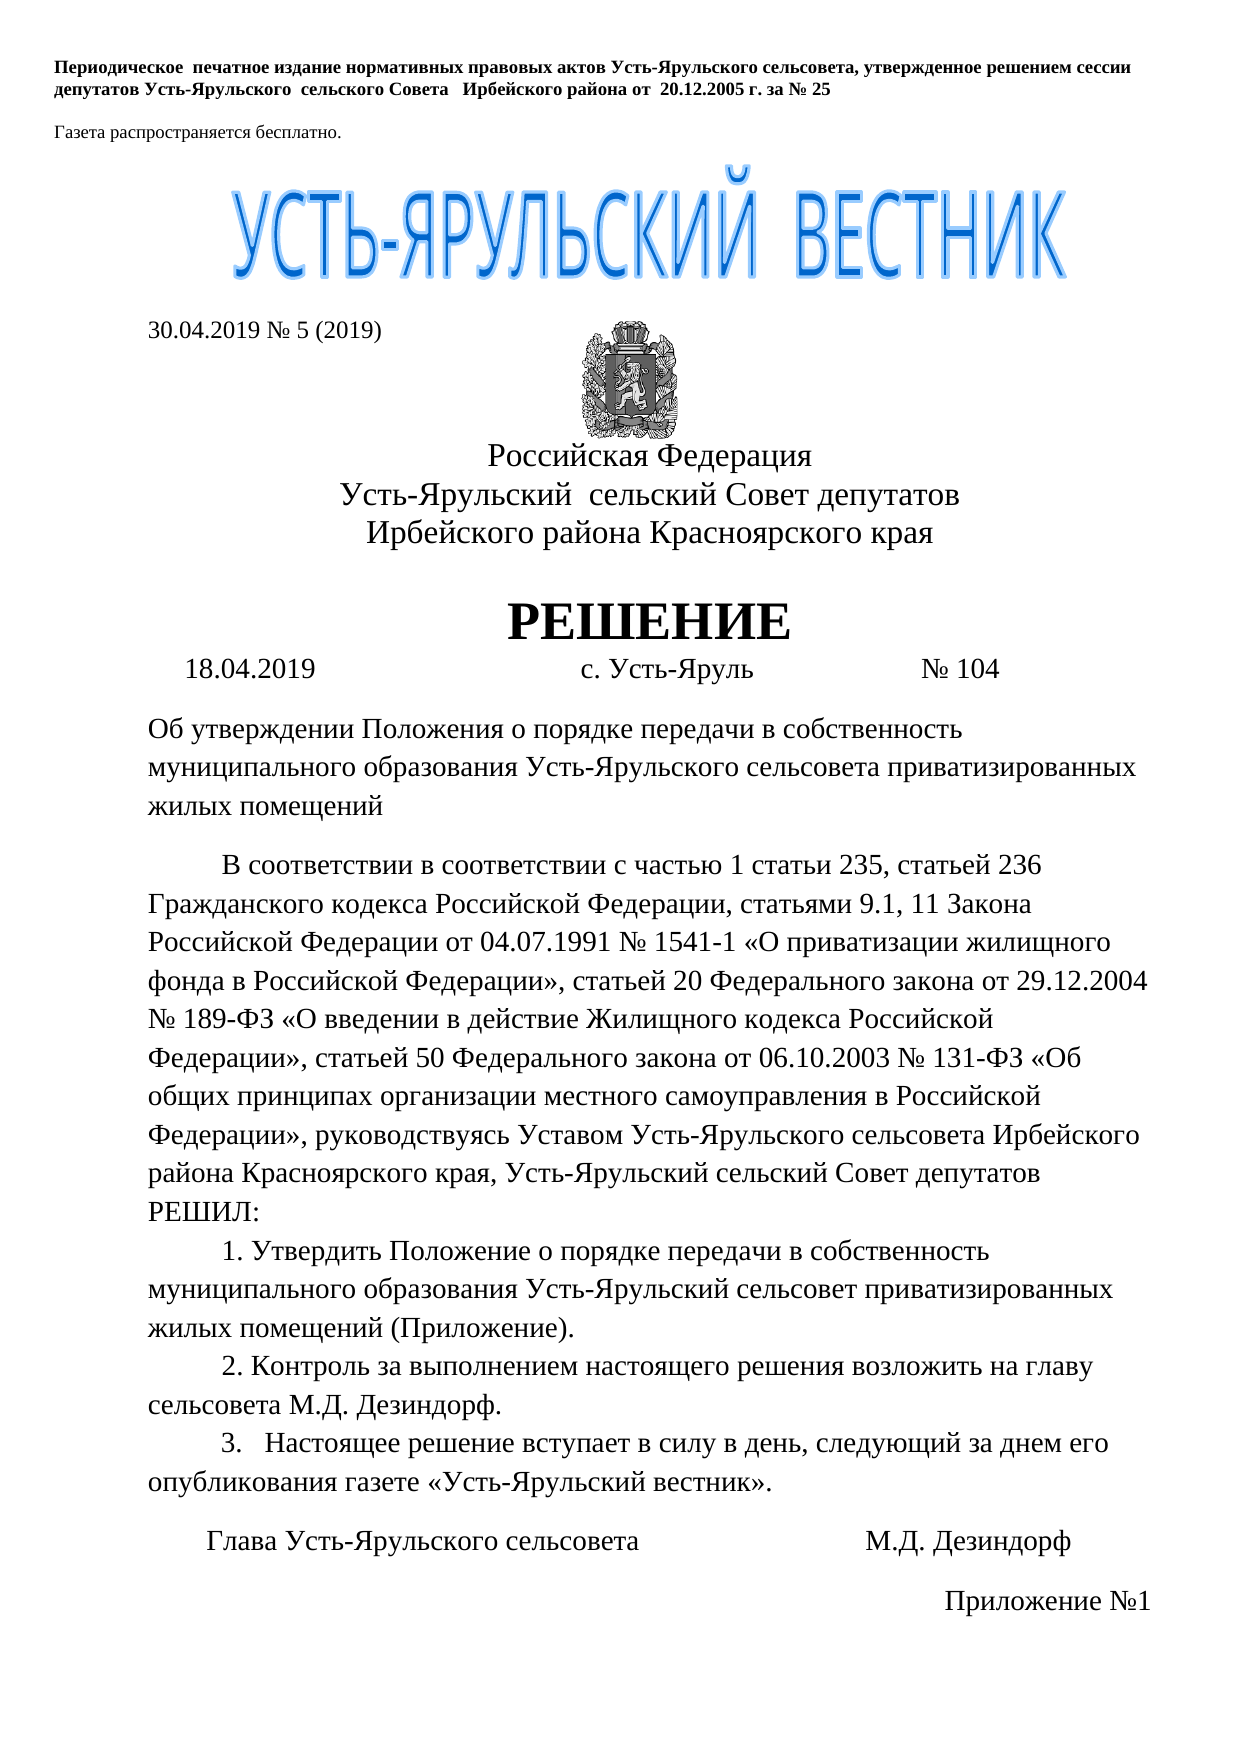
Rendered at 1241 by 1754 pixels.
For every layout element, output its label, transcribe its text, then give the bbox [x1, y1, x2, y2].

text Приложение №1 [148, 1583, 1152, 1616]
text Периодическое печатное издание нормативных правовых актов Усть-Ярульского сельсовета, утвержденное решением сессии депутатов Усть-Ярульского сельского Совета Ирбейского района от 20.12.2005 г. за № 25 [54, 56, 1152, 99]
text 2. Контроль за выполнением настоящего решения возложить на главу сельсовета М.Д. Дезиндорф. [148, 1348, 1152, 1420]
text Глава Усть-Ярульского сельсовета М.Д. Дезиндорф [148, 1523, 1152, 1557]
text 30.04.2019 № 5 (2019) [148, 315, 1152, 344]
text В соответствии в соответствии с частью 1 статьи 235, статьей 236 Гражданского кодекса Российской Федерации, статьями 9.1, 11 Закона Российской Федерации от 04.07.1991 № 1541-1 «О приватизации жилищного фонда в Российской Федерации», статьей 20 Федерального закона от 29.12.2004 № 189-ФЗ «О введении в действие Жилищного кодекса Российской Федерации», статьей 50 Федерального закона от 06.10.2003 № 131-ФЗ «Об общих принципах организации местного самоуправления в Российской Федерации», руководствуясь Уставом Усть-Ярульского сельсовета Ирбейского района Красноярского края, Усть-Ярульский сельский Совет депутатов РЕШИЛ: [148, 847, 1152, 1228]
text Усть-Ярульский сельский Совет депутатов [148, 474, 1152, 512]
text Российская Федерация [148, 436, 1152, 474]
text 18.04.2019 с. Усть-Яруль № 104 [148, 651, 1152, 685]
text 3. Настоящее решение вступает в силу в день, следующий за днем его опубликования газете «Усть-Ярульский вестник». [148, 1425, 1152, 1497]
text Об утверждении Положения о порядке передачи в собственность муниципального образования Усть-Ярульского сельсовета приватизированных жилых помещений [148, 711, 1152, 821]
text РЕШЕНИЕ [148, 589, 1152, 651]
text Газета распространяется бесплатно. [54, 121, 1152, 142]
text 1. Утвердить Положение о порядке передачи в собственность муниципального образования Усть-Ярульский сельсовет приватизированных жилых помещений (Приложение). [148, 1233, 1152, 1343]
text Ирбейского района Красноярского края [148, 512, 1152, 551]
picture [581, 321, 678, 439]
